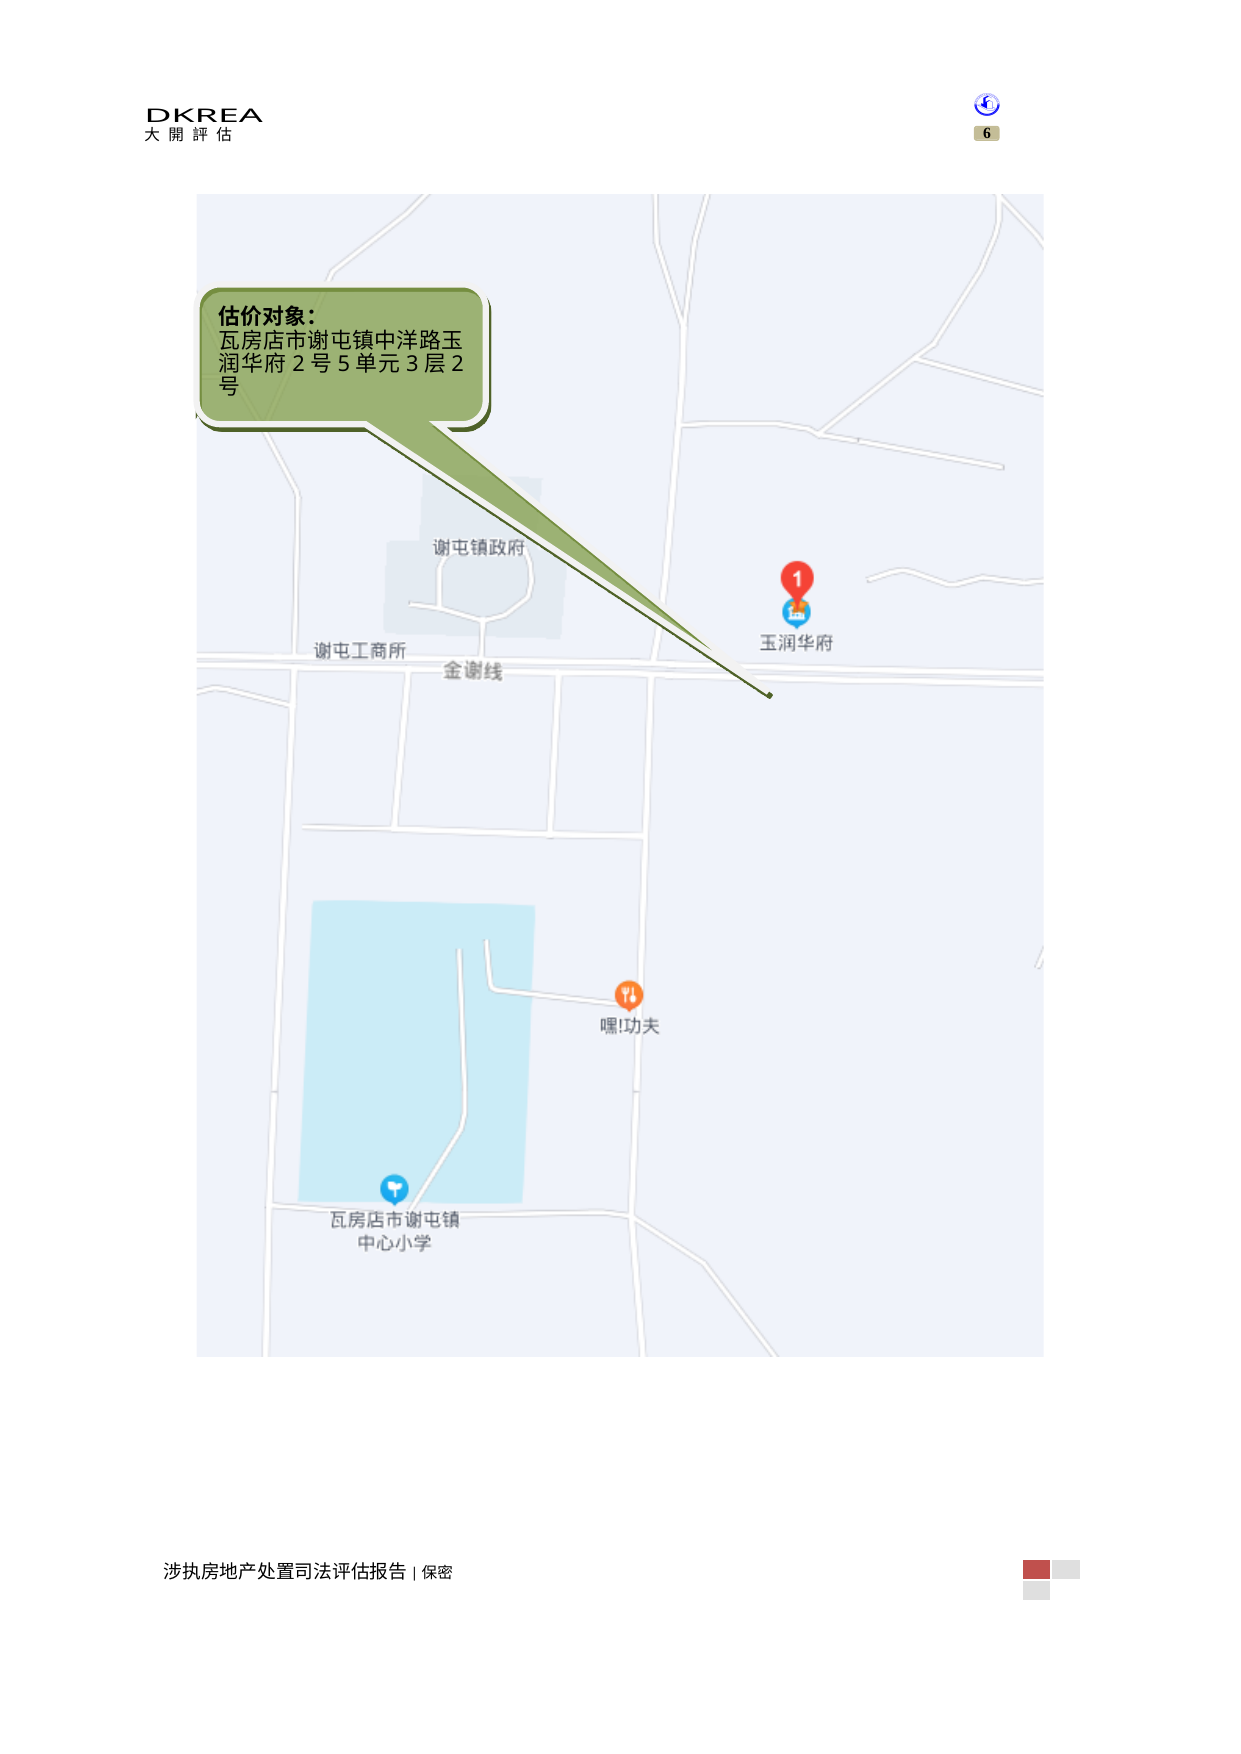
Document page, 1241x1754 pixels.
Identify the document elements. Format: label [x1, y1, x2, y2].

picture [196, 194, 1044, 1357]
picture [973, 93, 1001, 117]
